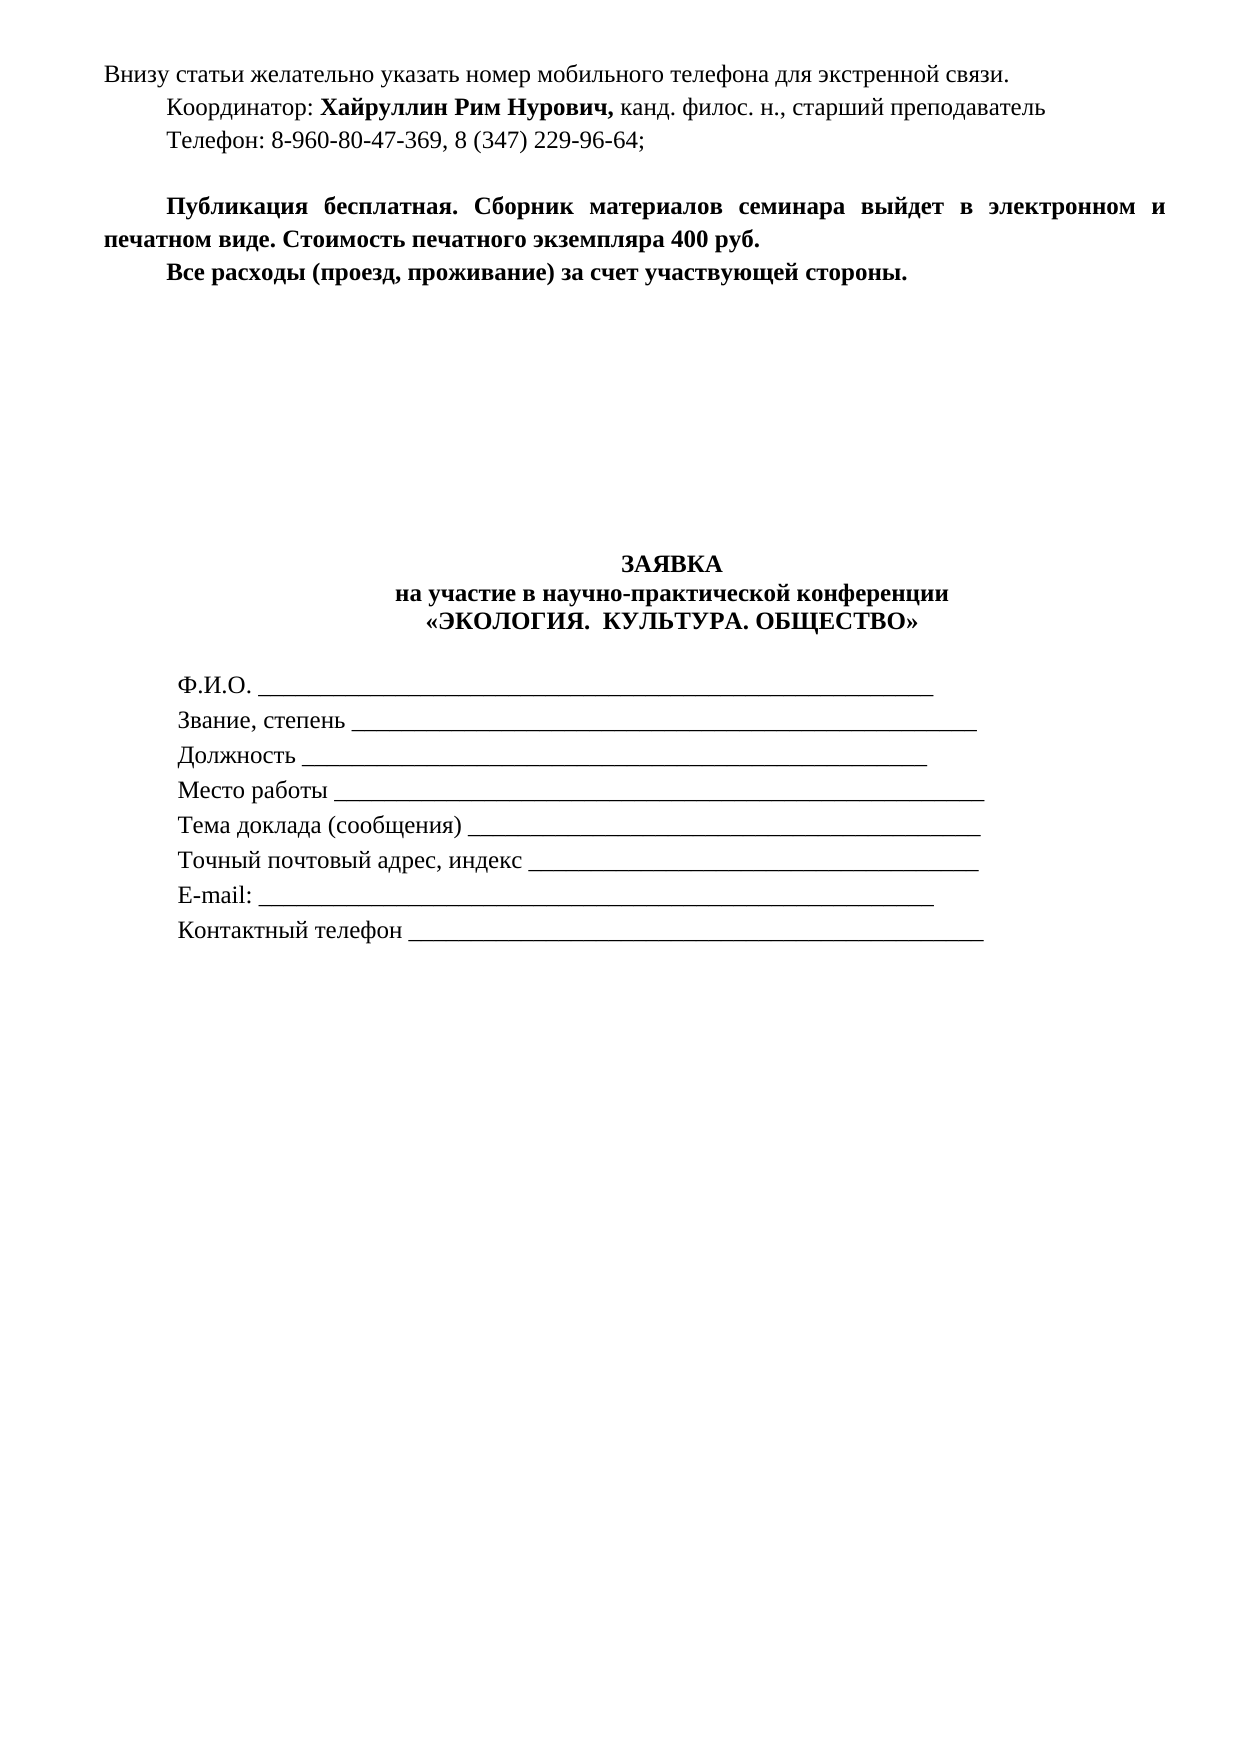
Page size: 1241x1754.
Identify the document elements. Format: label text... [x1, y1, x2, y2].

text Все расходы (проезд, проживание) за счет участвующей стороны. [103, 257, 1166, 286]
text Координатор: Хайруллин Рим Нурович, канд. филос. н., старший преподаватель [103, 92, 1166, 121]
text Звание, степень __________________________________________________ [103, 705, 1166, 734]
text Тема доклада (сообщения) _________________________________________ [103, 810, 1166, 839]
text Телефон: 8-960-80-47-369, 8 (347) 229-96-64; [103, 125, 1166, 154]
text Место работы ____________________________________________________ [103, 775, 1166, 804]
text Публикация бесплатная. Сборник материалов семинара выйдет в электронном и печатном виде. Стоимость печатного экземпляра 400 руб. [103, 191, 1166, 253]
text Внизу статьи желательно указать номер мобильного телефона для экстренной связи. [103, 59, 1166, 88]
text Должность __________________________________________________ [103, 740, 1166, 769]
text на участие в научно-практической конференции [103, 578, 1166, 606]
text «ЭКОЛОГИЯ. КУЛЬТУРА. ОБЩЕСТВО» [103, 606, 1166, 635]
text Точный почтовый адрес, индекс ____________________________________ [103, 845, 1166, 874]
text Ф.И.О. ______________________________________________________ [103, 670, 1166, 699]
text E-mail: ______________________________________________________ [103, 880, 1166, 909]
text Контактный телефон ______________________________________________ [103, 915, 1166, 944]
text ЗАЯВКА [103, 549, 1166, 578]
